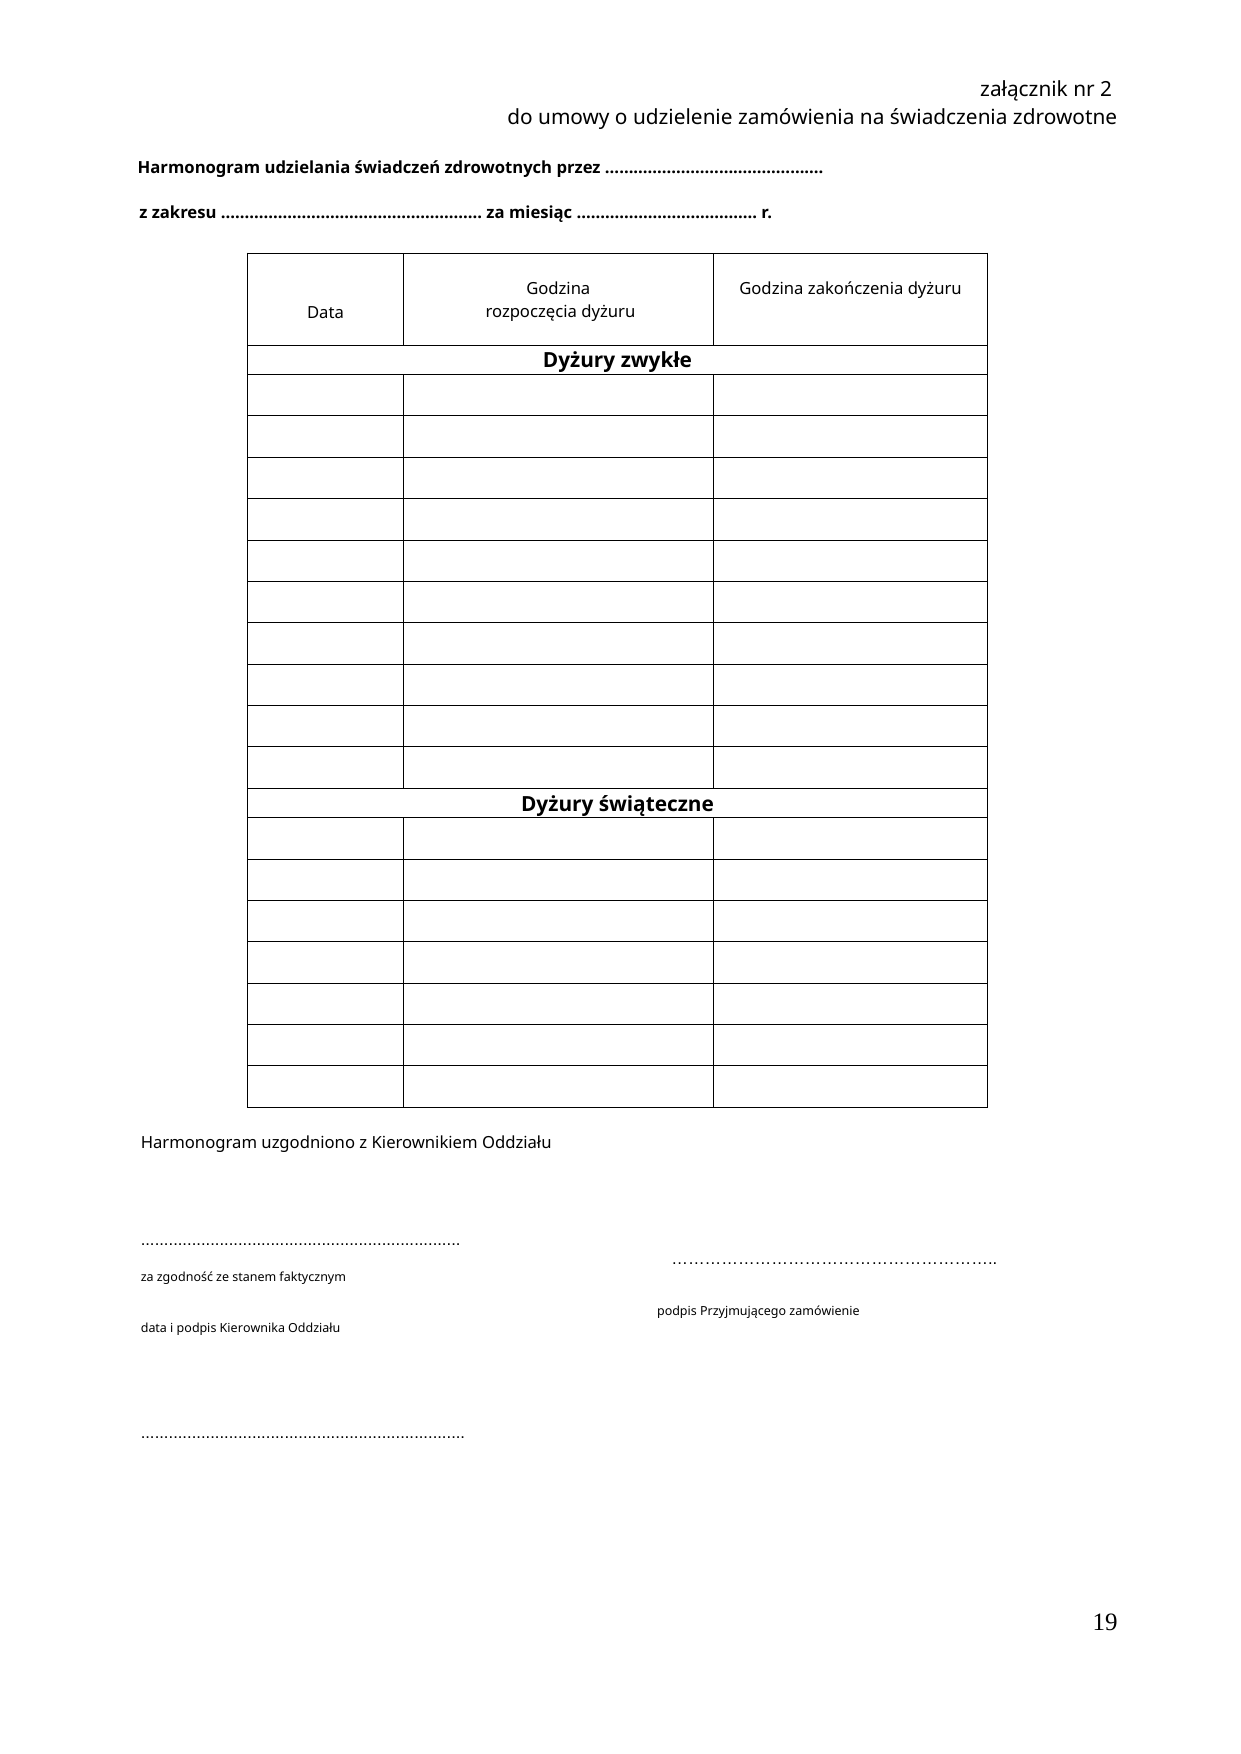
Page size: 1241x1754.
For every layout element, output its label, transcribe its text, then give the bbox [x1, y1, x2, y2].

table_cell Dyżury świąteczne [248, 789, 987, 817]
table_cell [714, 458, 987, 498]
text data i podpis Kierownika Oddziału [141, 1319, 1117, 1336]
table_cell [248, 499, 403, 539]
table_cell [404, 860, 713, 900]
table_cell [248, 541, 403, 581]
table_cell [248, 860, 403, 900]
text za zgodność ze stanem faktycznym podpis Przyjmującego zamówienie [141, 1268, 1117, 1319]
table_cell [714, 541, 987, 581]
table_cell [404, 623, 713, 663]
table_cell [404, 541, 713, 581]
table_cell [248, 984, 403, 1024]
table_cell [404, 582, 713, 622]
table_cell [714, 901, 987, 941]
table_cell [714, 499, 987, 539]
table_cell [248, 706, 403, 746]
table_cell [248, 458, 403, 498]
table_cell [248, 901, 403, 941]
table_cell [248, 747, 403, 788]
table_cell [714, 706, 987, 746]
table_cell [248, 582, 403, 622]
table_cell [714, 1025, 987, 1065]
table_cell [714, 665, 987, 705]
text ...................................................................... [141, 1423, 1117, 1442]
text ..................................................................... ………………………………………………….. [141, 1230, 1117, 1268]
table_cell [404, 901, 713, 941]
table_cell [714, 818, 987, 858]
table_cell [404, 375, 713, 415]
list Harmonogram udzielania świadczeń zdrowotnych przez ………………………………………. z zakresu ....................................................... za miesiąc ...................................... r. [137, 156, 1117, 224]
table_cell [248, 375, 403, 415]
table_cell [714, 942, 987, 982]
table_cell [248, 1066, 403, 1107]
table_cell [248, 416, 403, 457]
table_cell [248, 623, 403, 663]
table_cell [714, 375, 987, 415]
list załącznik nr 2 do umowy o udzielenie zamówienia na świadczenia zdrowotne [141, 74, 1117, 131]
table_cell [404, 942, 713, 982]
table_cell [404, 1066, 713, 1107]
table_cell [404, 984, 713, 1024]
table_cell [714, 416, 987, 457]
table_header Data [248, 254, 403, 344]
table_cell [404, 1025, 713, 1065]
table_cell [248, 818, 403, 858]
table_cell [248, 1025, 403, 1065]
table_cell [714, 860, 987, 900]
table_cell [404, 499, 713, 539]
table_cell [714, 582, 987, 622]
table_cell [404, 706, 713, 746]
table_cell [404, 818, 713, 858]
text Harmonogram uzgodniono z Kierownikiem Oddziału [141, 1130, 1117, 1153]
table_header Godzina zakończenia dyżuru [714, 254, 987, 344]
table_cell [714, 747, 987, 788]
table_cell [404, 747, 713, 788]
table_cell [714, 984, 987, 1024]
table_cell [404, 665, 713, 705]
table_cell [248, 942, 403, 982]
table_header Godzina rozpoczęcia dyżuru [404, 254, 713, 344]
table_cell Dyżury zwykłe [248, 346, 987, 374]
table_cell [248, 665, 403, 705]
table_cell [404, 416, 713, 457]
table_cell [714, 1066, 987, 1107]
table_cell [714, 623, 987, 663]
table_cell [404, 458, 713, 498]
